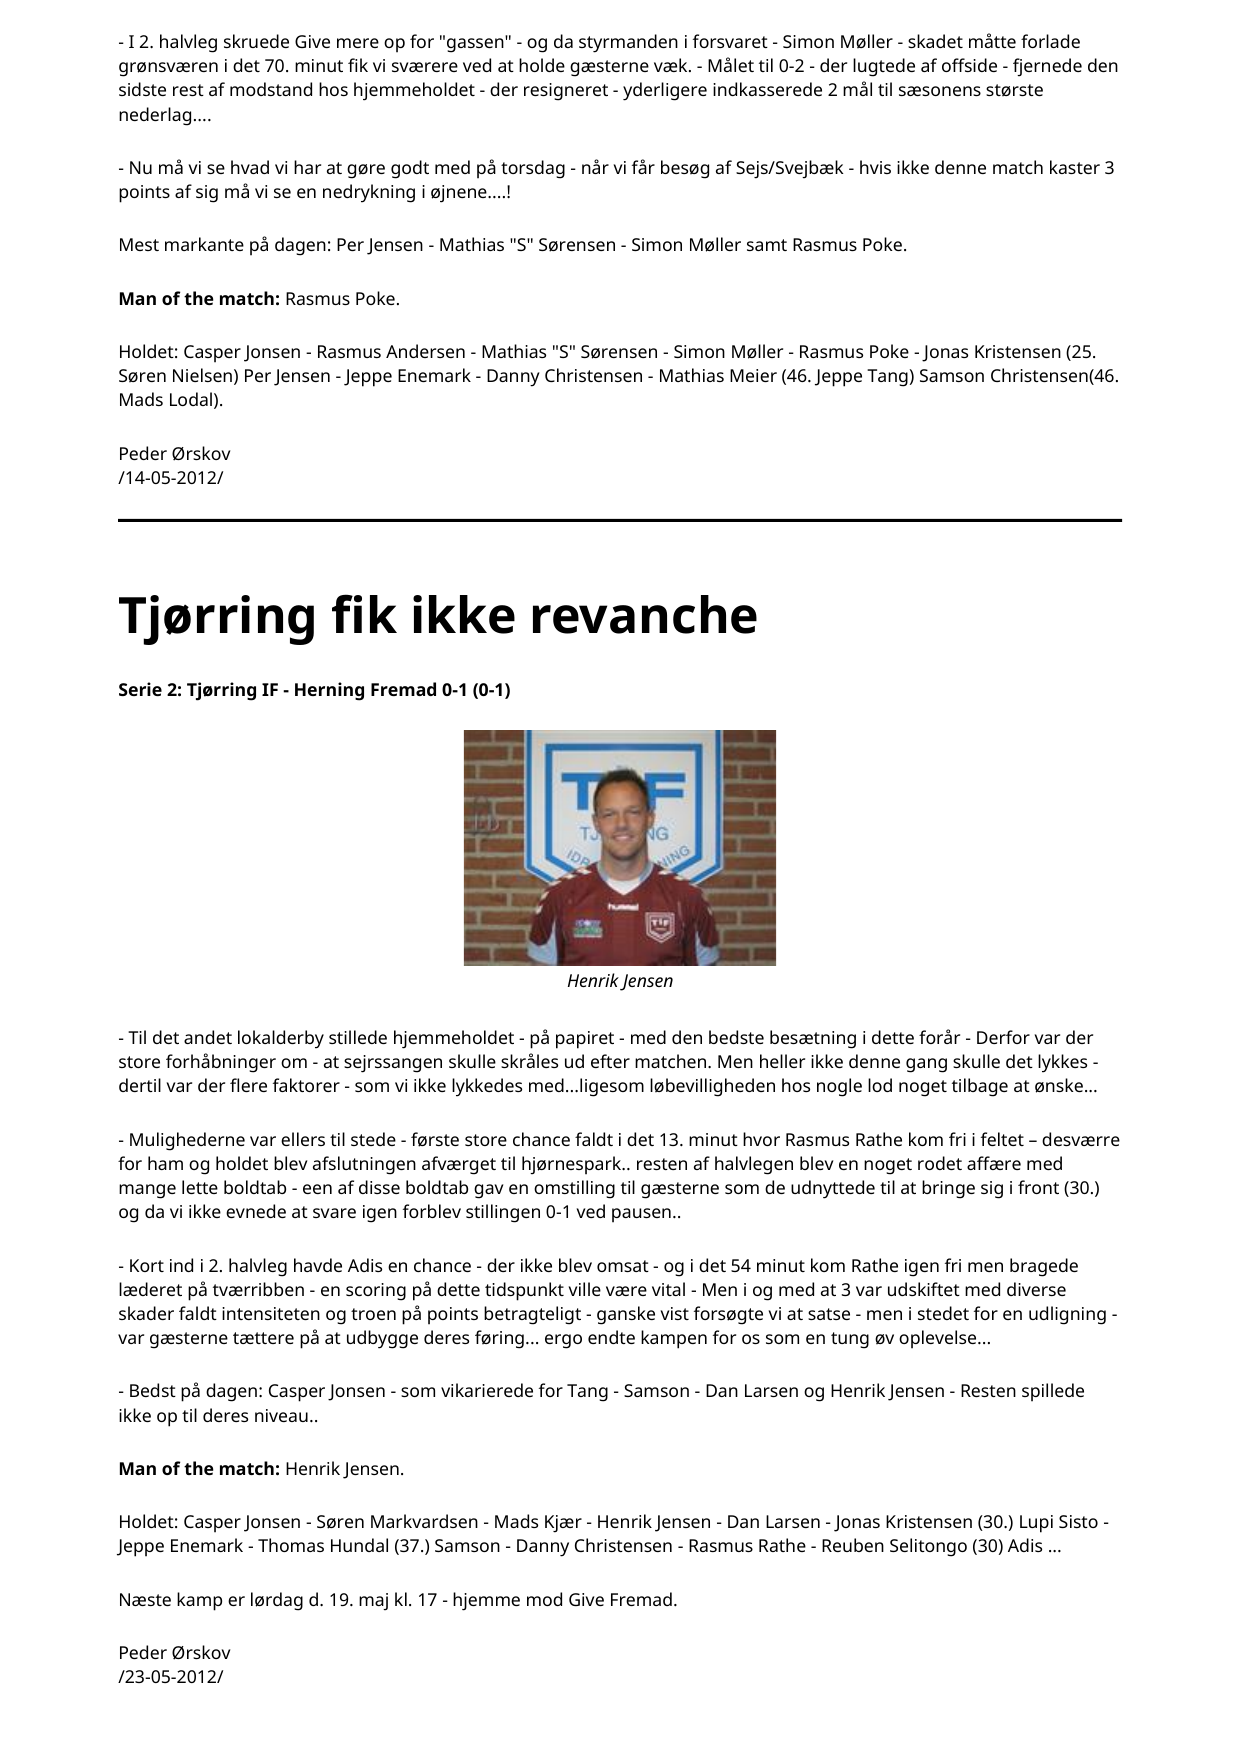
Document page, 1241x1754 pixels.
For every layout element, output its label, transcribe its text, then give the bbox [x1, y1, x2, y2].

text Næste kamp er lørdag d. 19. maj kl. 17 - hjemme mod Give Fremad. [118, 1587, 1122, 1611]
text Man of the match: Henrik Jensen. [118, 1456, 1122, 1481]
text Holdet: Casper Jonsen - Søren Markvardsen - Mads Kjær - Henrik Jensen - Dan Larsen - Jonas Kristensen (30.) Lupi Sisto - Jeppe Enemark - Thomas Hundal (37.) Samson - Danny Christensen - Rasmus Rathe - Reuben Selitongo (30) Adis ... [118, 1510, 1122, 1558]
text Peder Ørskov /23-05-2012/ [118, 1641, 1122, 1689]
text Peder Ørskov /14-05-2012/ [118, 441, 1122, 489]
text Man of the match: Rasmus Poke. [118, 286, 1122, 310]
text - Kort ind i 2. halvleg havde Adis en chance - der ikke blev omsat - og i det 54 minut kom Rathe igen fri men bragede læderet på tværribben - en scoring på dette tidspunkt ville være vital - Men i og med at 3 var udskiftet med diverse skader faldt intensiteten og troen på points betragteligt - ganske vist forsøgte vi at satse - men i stedet for en udligning - var gæsterne tættere på at udbygge deres føring... ergo endte kampen for os som en tung øv oplevelse... [118, 1253, 1122, 1350]
text - Mulighederne var ellers til stede - første store chance faldt i det 13. minut hvor Rasmus Rathe kom fri i feltet – desværre for ham og holdet blev afslutningen afværget til hjørnespark.. resten af halvlegen blev en noget rodet affære med mange lette boldtab - een af disse boldtab gav en omstilling til gæsterne som de udnyttede til at bringe sig i front (30.) og da vi ikke evnede at svare igen forblev stillingen 0-1 ved pausen.. [118, 1127, 1122, 1224]
text Serie 2: Tjørring IF - Herning Fremad 0-1 (0-1) [118, 677, 1122, 702]
picture [463, 730, 777, 966]
subtitle Tjørring fik ikke revanche [118, 580, 1122, 648]
text - I 2. halvleg skruede Give mere op for "gassen" - og da styrmanden i forsvaret - Simon Møller - skadet måtte forlade grønsværen i det 70. minut fik vi sværere ved at holde gæsterne væk. - Målet til 0-2 - der lugtede af offside - fjernede den sidste rest af modstand hos hjemmeholdet - der resigneret - yderligere indkasserede 2 mål til sæsonens største nederlag.... [118, 29, 1122, 126]
text - Til det andet lokalderby stillede hjemmeholdet - på papiret - med den bedste besætning i dette forår - Derfor var der store forhåbninger om - at sejrssangen skulle skråles ud efter matchen. Men heller ikke denne gang skulle det lykkes - dertil var der flere faktorer - som vi ikke lykkedes med...ligesom løbevilligheden hos nogle lod noget tilbage at ønske... [118, 1026, 1122, 1098]
text Holdet: Casper Jonsen - Rasmus Andersen - Mathias "S" Sørensen - Simon Møller - Rasmus Poke - Jonas Kristensen (25. Søren Nielsen) Per Jensen - Jeppe Enemark - Danny Christensen - Mathias Meier (46. Jeppe Tang) Samson Christensen(46. Mads Lodal). [118, 339, 1122, 412]
text - Nu må vi se hvad vi har at gøre godt med på torsdag - når vi får besøg af Sejs/Svejbæk - hvis ikke denne match kaster 3 points af sig må vi se en nedrykning i øjnene....! [118, 155, 1122, 204]
text Mest markante på dagen: Per Jensen - Mathias "S" Sørensen - Simon Møller samt Rasmus Poke. [118, 233, 1122, 257]
text - Bedst på dagen: Casper Jonsen - som vikarierede for Tang - Samson - Dan Larsen og Henrik Jensen - Resten spillede ikke op til deres niveau.. [118, 1379, 1122, 1427]
